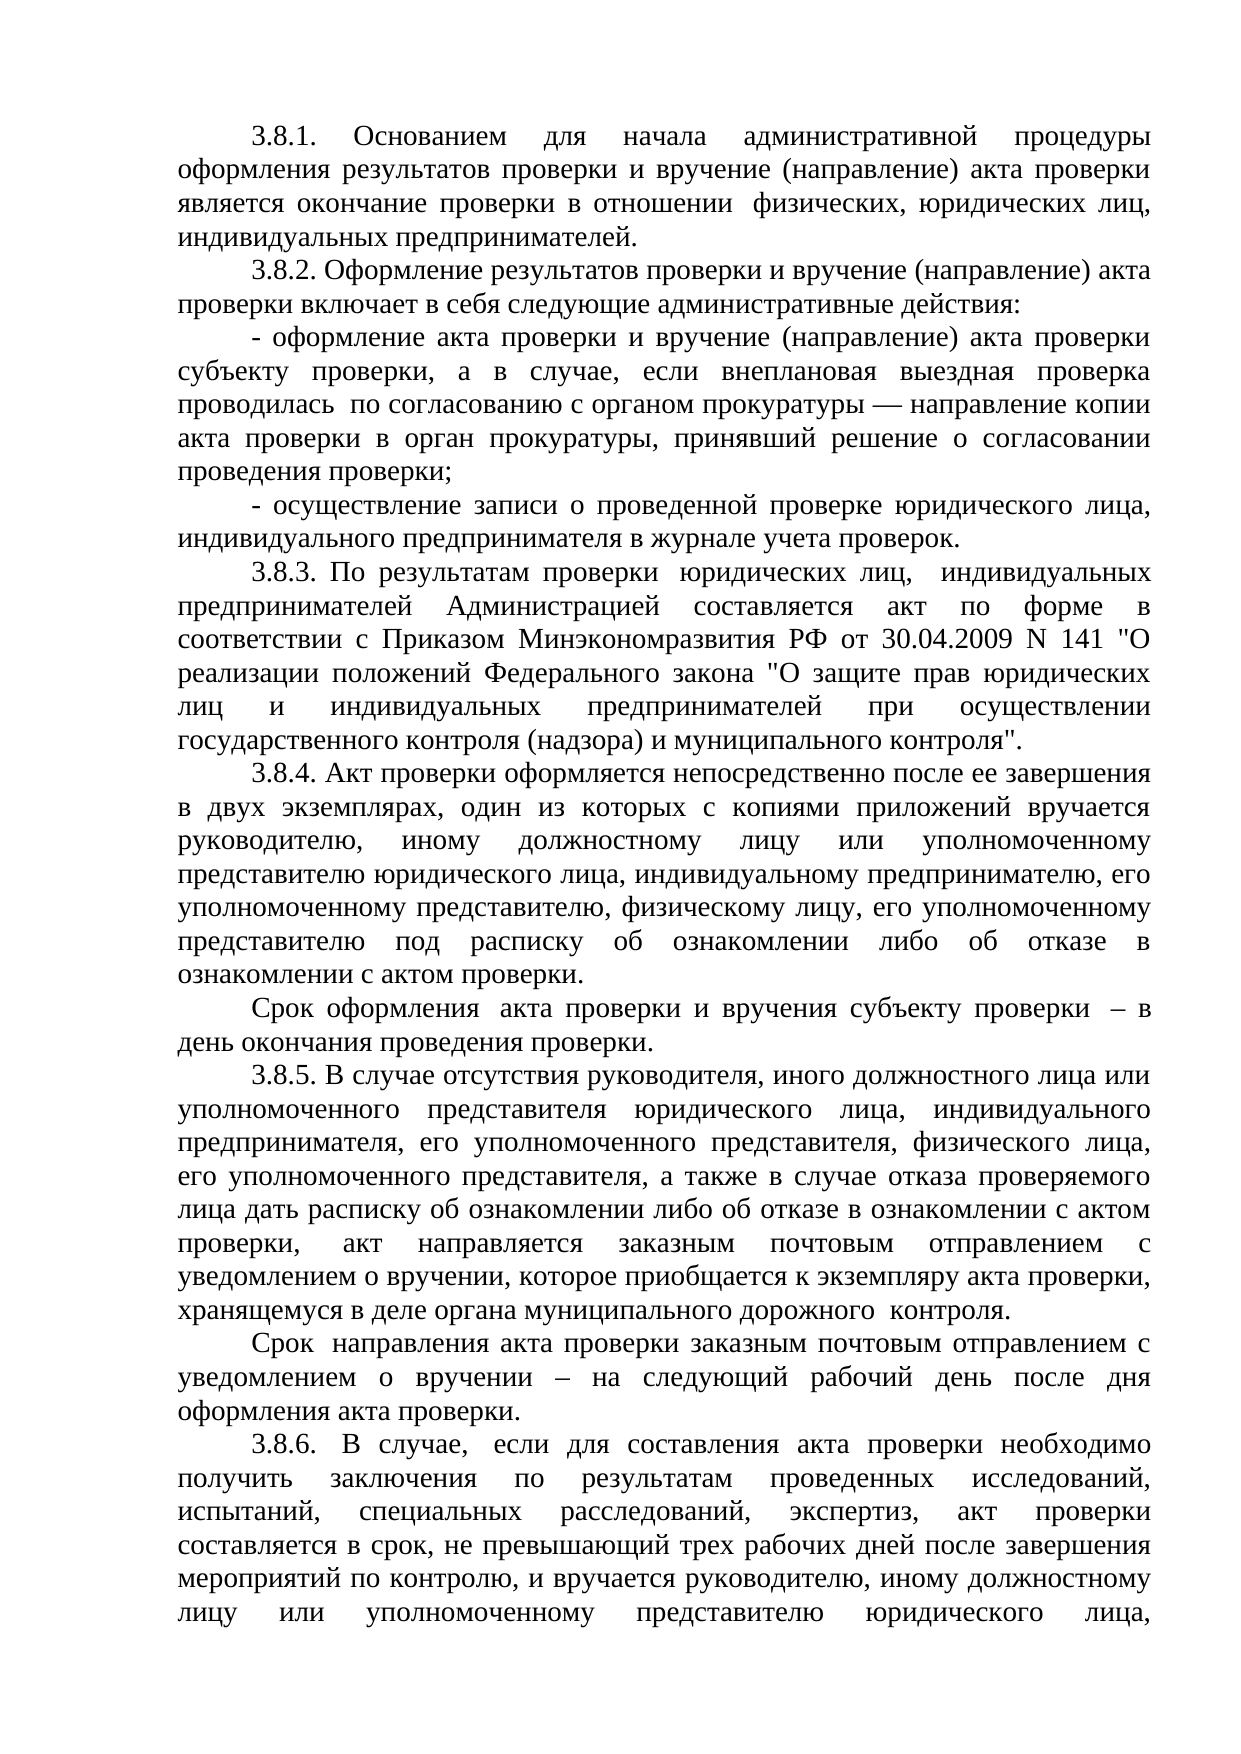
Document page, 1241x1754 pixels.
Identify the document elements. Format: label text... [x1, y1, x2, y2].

text Срок оформления акта проверки и вручения субъекту проверки – в день окончания проведения проверки. [177, 990, 1152, 1057]
text 3.8.3. По результатам проверки юридических лиц, индивидуальных предпринимателей Администрацией составляется акт по форме в соответствии с Приказом Минэкономразвития РФ от 30.04.2009 N 141 "О реализации положений Федерального закона "О защите прав юридических лиц и индивидуальных предпринимателей при осуществлении государственного контроля (надзора) и муниципального контроля". [177, 554, 1152, 755]
text - осуществление записи о проведенной проверке юридического лица, индивидуального предпринимателя в журнале учета проверок. [177, 487, 1152, 554]
text 3.8.5. В случае отсутствия руководителя, иного должностного лица или уполномоченного представителя юридического лица, индивидуального предпринимателя, его уполномоченного представителя, физического лица, его уполномоченного представителя, а также в случае отказа проверяемого лица дать расписку об ознакомлении либо об отказе в ознакомлении с актом проверки, акт направляется заказным почтовым отправлением с уведомлением о вручении, которое приобщается к экземпляру акта проверки, хранящемуся в деле органа муниципального дорожного контроля. [177, 1057, 1152, 1326]
text 3.8.4. Акт проверки оформляется непосредственно после ее завершения в двух экземплярах, один из которых с копиями приложений вручается руководителю, иному должностному лицу или уполномоченному представителю юридического лица, индивидуальному предпринимателю, его уполномоченному представителю, физическому лицу, его уполномоченному представителю под расписку об ознакомлении либо об отказе в ознакомлении с актом проверки. [177, 755, 1152, 990]
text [177, 1426, 1152, 1627]
text 3.8.1. Основанием для начала административной процедуры оформления результатов проверки и вручение (направление) акта проверки является окончание проверки в отношении физических, юридических лиц, индивидуальных предпринимателей. [177, 118, 1152, 252]
text 3.8.2. Оформление результатов проверки и вручение (направление) акта проверки включает в себя следующие административные действия: [177, 252, 1152, 319]
text Срок направления акта проверки заказным почтовым отправлением с уведомлением о вручении – на следующий рабочий день после дня оформления акта проверки. [177, 1326, 1152, 1426]
text - оформление акта проверки и вручение (направление) акта проверки субъекту проверки, а в случае, если внеплановая выездная проверка проводилась по согласованию с органом прокуратуры — направление копии акта проверки в орган прокуратуры, принявший решение о согласовании проведения проверки; [177, 319, 1152, 487]
